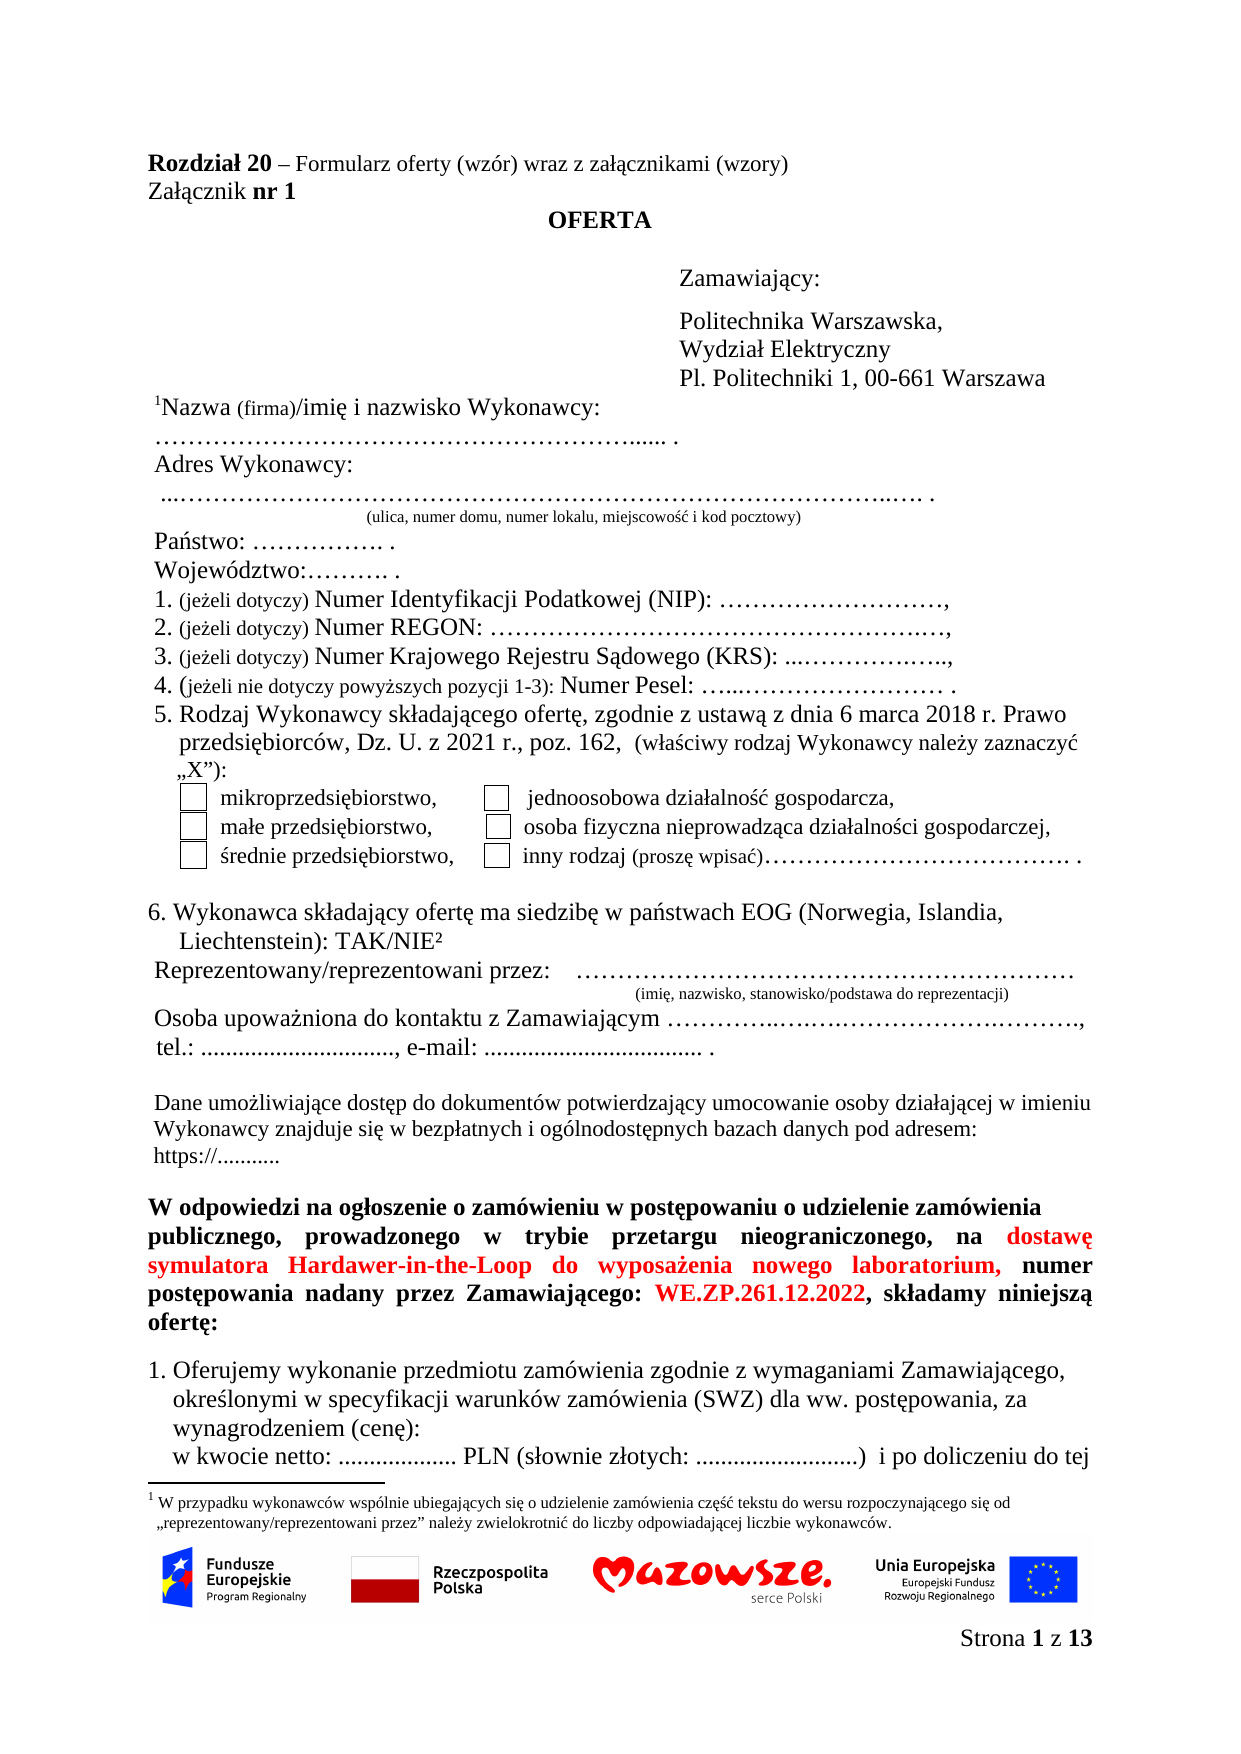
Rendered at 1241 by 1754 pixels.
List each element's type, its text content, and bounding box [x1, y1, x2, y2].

text Załącznik nr 1 [148, 176, 1093, 205]
subtitle Zamawiający: [148, 263, 1093, 291]
text Oferta [148, 205, 1093, 234]
text (ulica, numer domu, numer lokalu, miejscowość i kod pocztowy) [148, 507, 1093, 526]
text Nazwa (firma)/imię i nazwisko Wykonawcy: [148, 392, 1093, 421]
text Wydział Elektryczny [148, 334, 1093, 363]
picture [147, 1532, 1093, 1623]
text publicznego, prowadzonego w trybie przetargu nieograniczonego, na dostawę symulatora Hardawer-in-the-Loop do wyposażenia nowego laboratorium, numer postępowania nadany przez Zamawiającego: WE.ZP.261.12.2022, składamy niniejszą ofertę: [148, 1221, 1093, 1336]
text https://........... [148, 1142, 1093, 1168]
text Wykonawcy znajduje się w bezpłatnych i ogólnodostępnych bazach danych pod adresem: [148, 1116, 1093, 1142]
text 6. Wykonawca składający ofertę ma siedzibę w państwach EOG (Norwegia, Islandia, [148, 897, 1093, 926]
text (imię, nazwisko, stanowisko/podstawa do reprezentacji) [148, 984, 1093, 1003]
text określonymi w specyfikacji warunków zamówienia (SWZ) dla ww. postępowania, za [148, 1384, 1093, 1413]
text Osoba upoważniona do kontaktu z Zamawiającym …………..….….……………….………., [148, 1003, 1093, 1032]
text Politechnika Warszawska, [148, 306, 1093, 334]
text w kwocie netto: ................... PLN (słownie złotych: ..........................) i po doliczeniu do tej [103, 1441, 1093, 1470]
text 2. (jeżeli dotyczy) Numer REGON: …………………………………………….…, [148, 612, 1093, 641]
text przedsiębiorców, Dz. U. z 2021 r., poz. 162, (właściwy rodzaj Wykonawcy należy zaznaczyć [148, 727, 1093, 756]
text Rozdział 20 – Formularz oferty (wzór) wraz z załącznikami (wzory) [148, 148, 1093, 176]
text 1. Oferujemy wykonanie przedmiotu zamówienia zgodnie z wymaganiami Zamawiającego, [148, 1355, 1093, 1384]
text Pl. Politechniki 1, 00-661 Warszawa [148, 363, 1093, 392]
text wynagrodzeniem (cenę): [148, 1413, 1093, 1441]
text tel.: ..............................., e-mail: ................................... . [148, 1032, 1093, 1060]
text 1. (jeżeli dotyczy) Numer Identyfikacji Podatkowej (NIP): ………………………, [148, 584, 1093, 612]
text Państwo: ……………. . [148, 526, 1093, 555]
text Województwo:………. . [148, 555, 1093, 584]
text Reprezentowany/reprezentowani przez: …………………………………………………… [148, 955, 1093, 984]
text …………………………………………………...... . [148, 421, 1093, 449]
text mikroprzedsiębiorstwo, jednoosobowa działalność gospodarcza, [148, 782, 1093, 811]
text 4. (jeżeli nie dotyczy powyższych pozycji 1-3): Numer Pesel: …...…………………… . [148, 670, 1093, 699]
text 5. Rodzaj Wykonawcy składającego ofertę, zgodnie z ustawą z dnia 6 marca 2018 r. Prawo [148, 699, 1093, 727]
text średnie przedsiębiorstwo, inny rodzaj (proszę wpisać)………………………………. . [148, 840, 1093, 869]
text Liechtenstein): TAK/NIE² [148, 926, 1093, 955]
text ...…………………………………………………………………………..…. . [148, 478, 1093, 507]
text W odpowiedzi na ogłoszenie o zamówieniu w postępowaniu o udzielenie zamówienia [148, 1192, 1093, 1221]
text „X”): [148, 756, 1093, 782]
text małe przedsiębiorstwo, osoba fizyczna nieprowadząca działalności gospodarczej, [148, 811, 1093, 840]
text Adres Wykonawcy: [148, 449, 1093, 478]
text 3. (jeżeli dotyczy) Numer Krajowego Rejestru Sądowego (KRS): ...………….….., [148, 641, 1093, 670]
text Dane umożliwiające dostęp do dokumentów potwierdzający umocowanie osoby działającej w imieniu [148, 1089, 1093, 1116]
